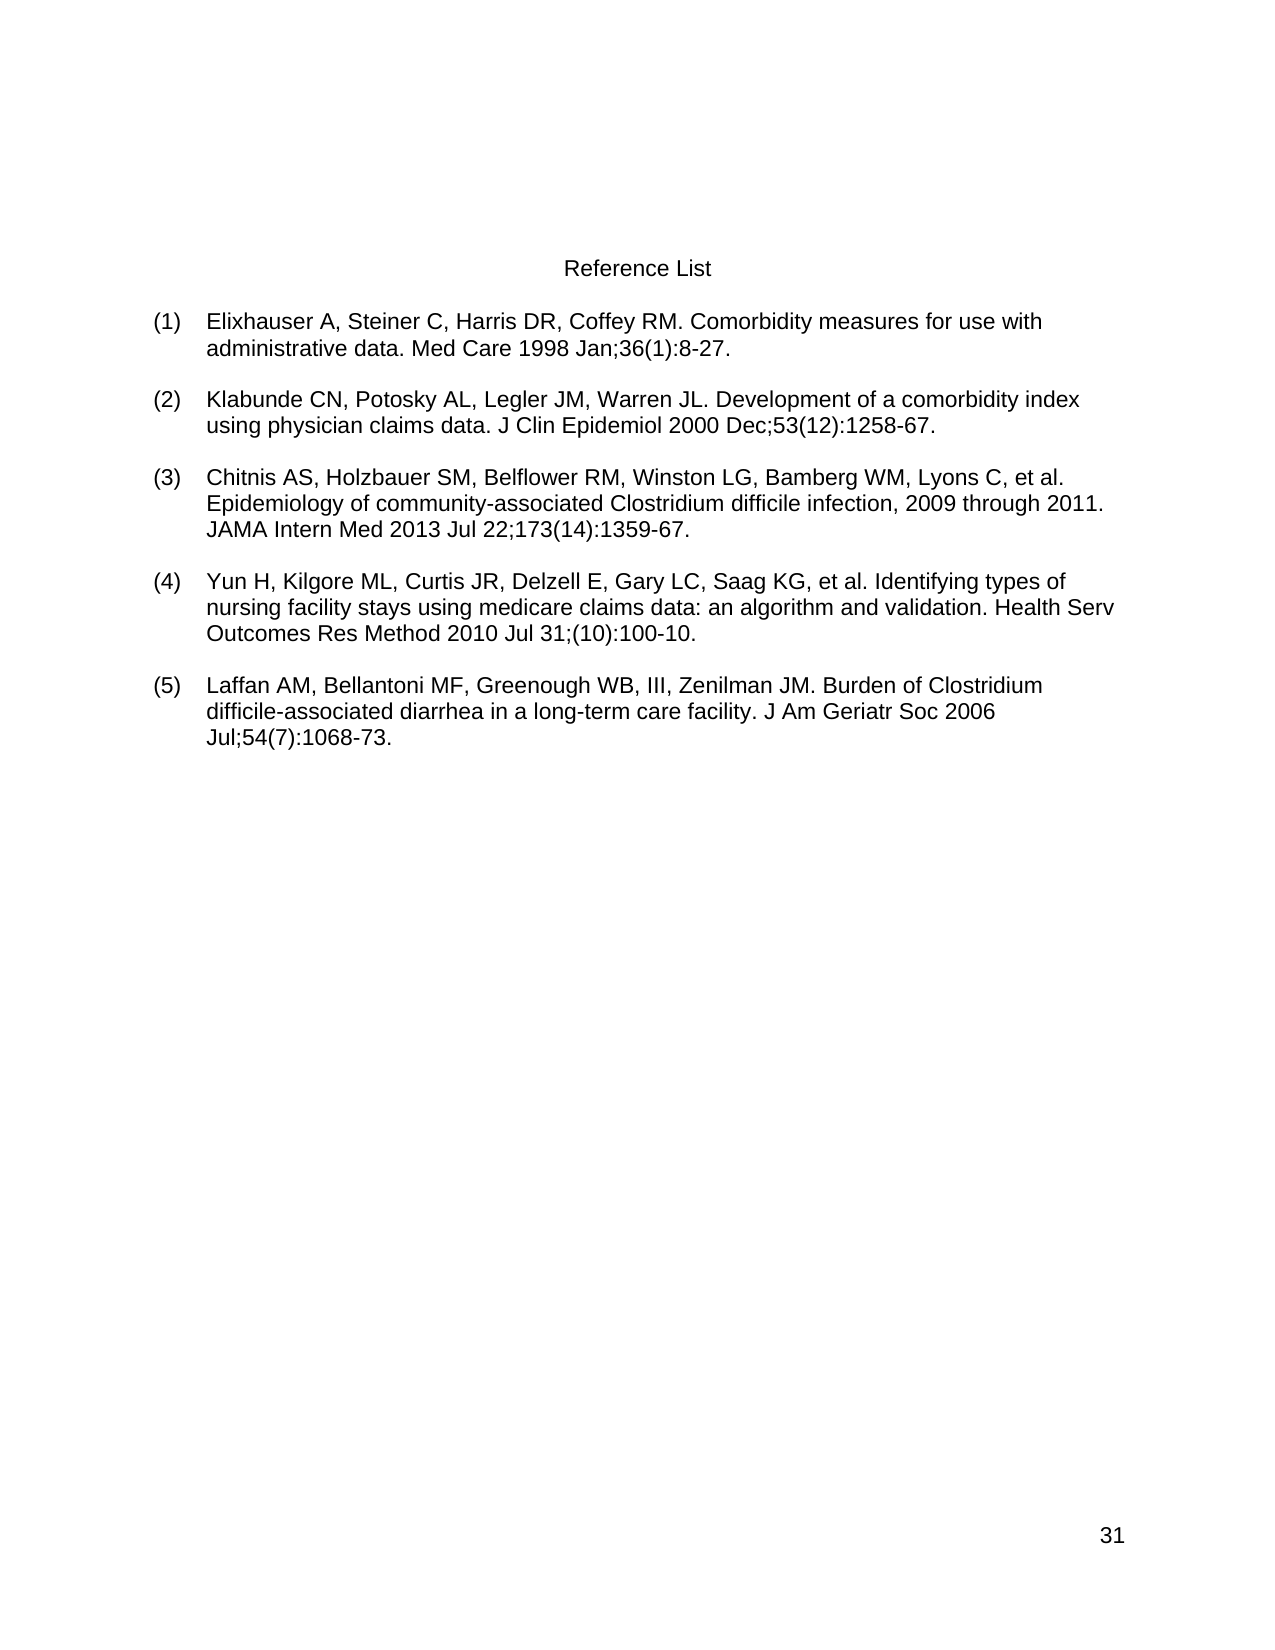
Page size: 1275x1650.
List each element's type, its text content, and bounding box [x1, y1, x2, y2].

text (5) Laffan AM, Bellantoni MF, Greenough WB, III, Zenilman JM. Burden of Clostridium difficile-associated diarrhea in a long-term care facility. J Am Geriatr Soc 2006 Jul;54(7):1068-73. [150, 672, 1125, 751]
text (3) Chitnis AS, Holzbauer SM, Belflower RM, Winston LG, Bamberg WM, Lyons C, et al. Epidemiology of community-associated Clostridium difficile infection, 2009 through 2011. JAMA Intern Med 2013 Jul 22;173(14):1359-67. [150, 463, 1125, 543]
text Reference List [150, 255, 1125, 282]
text (1) Elixhauser A, Steiner C, Harris DR, Coffey RM. Comorbidity measures for use with administrative data. Med Care 1998 Jan;36(1):8-27. [150, 308, 1125, 361]
text (4) Yun H, Kilgore ML, Curtis JR, Delzell E, Gary LC, Saag KG, et al. Identifying types of nursing facility stays using medicare claims data: an algorithm and validation. Health Serv Outcomes Res Method 2010 Jul 31;(10):100-10. [150, 568, 1125, 647]
text (2) Klabunde CN, Potosky AL, Legler JM, Warren JL. Development of a comorbidity index using physician claims data. J Clin Epidemiol 2000 Dec;53(12):1258-67. [150, 386, 1125, 438]
